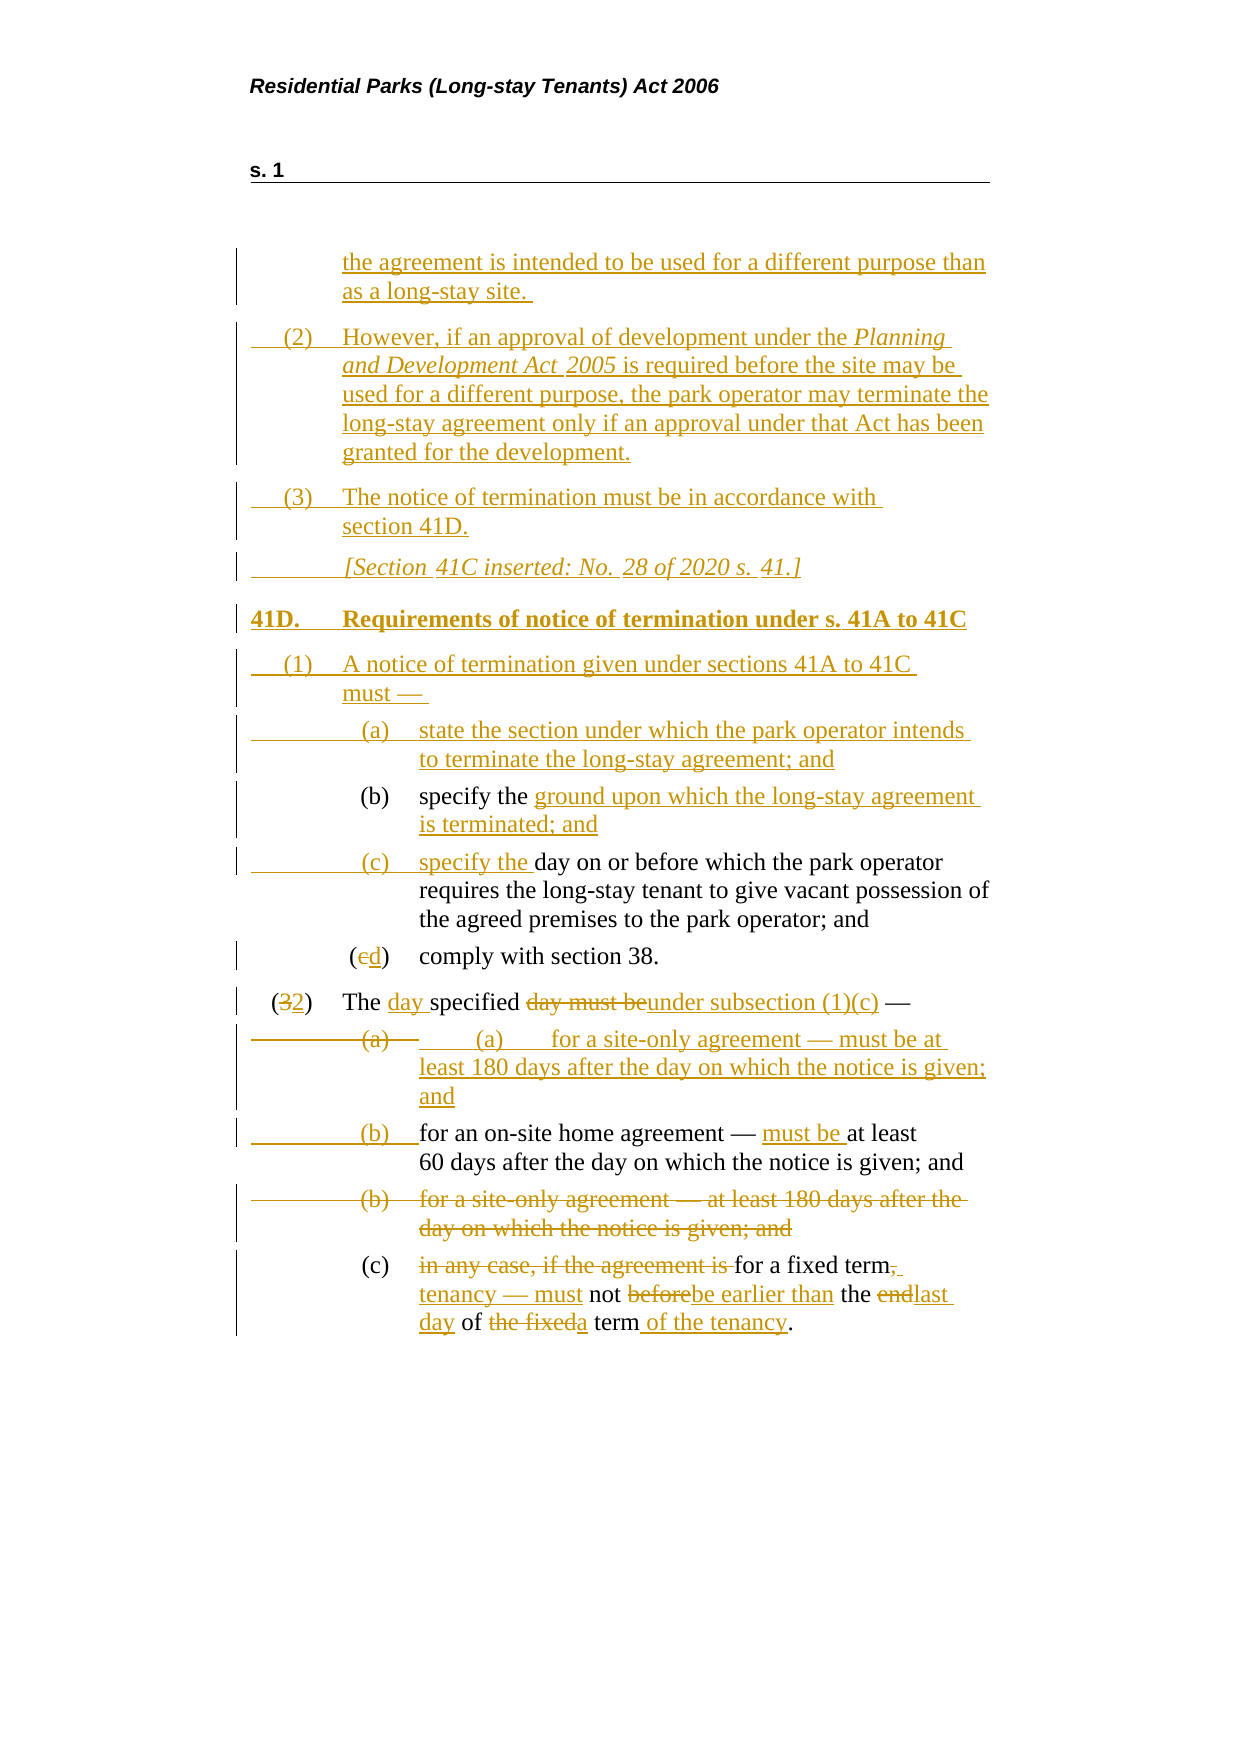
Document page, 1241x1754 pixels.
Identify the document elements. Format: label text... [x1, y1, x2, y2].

text for an on-site home agreement — at least 60 days after the day on which the notice is given; and [251, 1118, 990, 1176]
text (b) specify the [251, 781, 990, 838]
text day on or before which the park operator requires the long-stay tenant to give vacant possession of the agreed premises to the park operator; and [251, 847, 990, 933]
text () The specified — [251, 987, 990, 1015]
text (c) for a fixed term not the of term. [251, 1250, 990, 1336]
text () comply with section 38. [251, 941, 990, 970]
